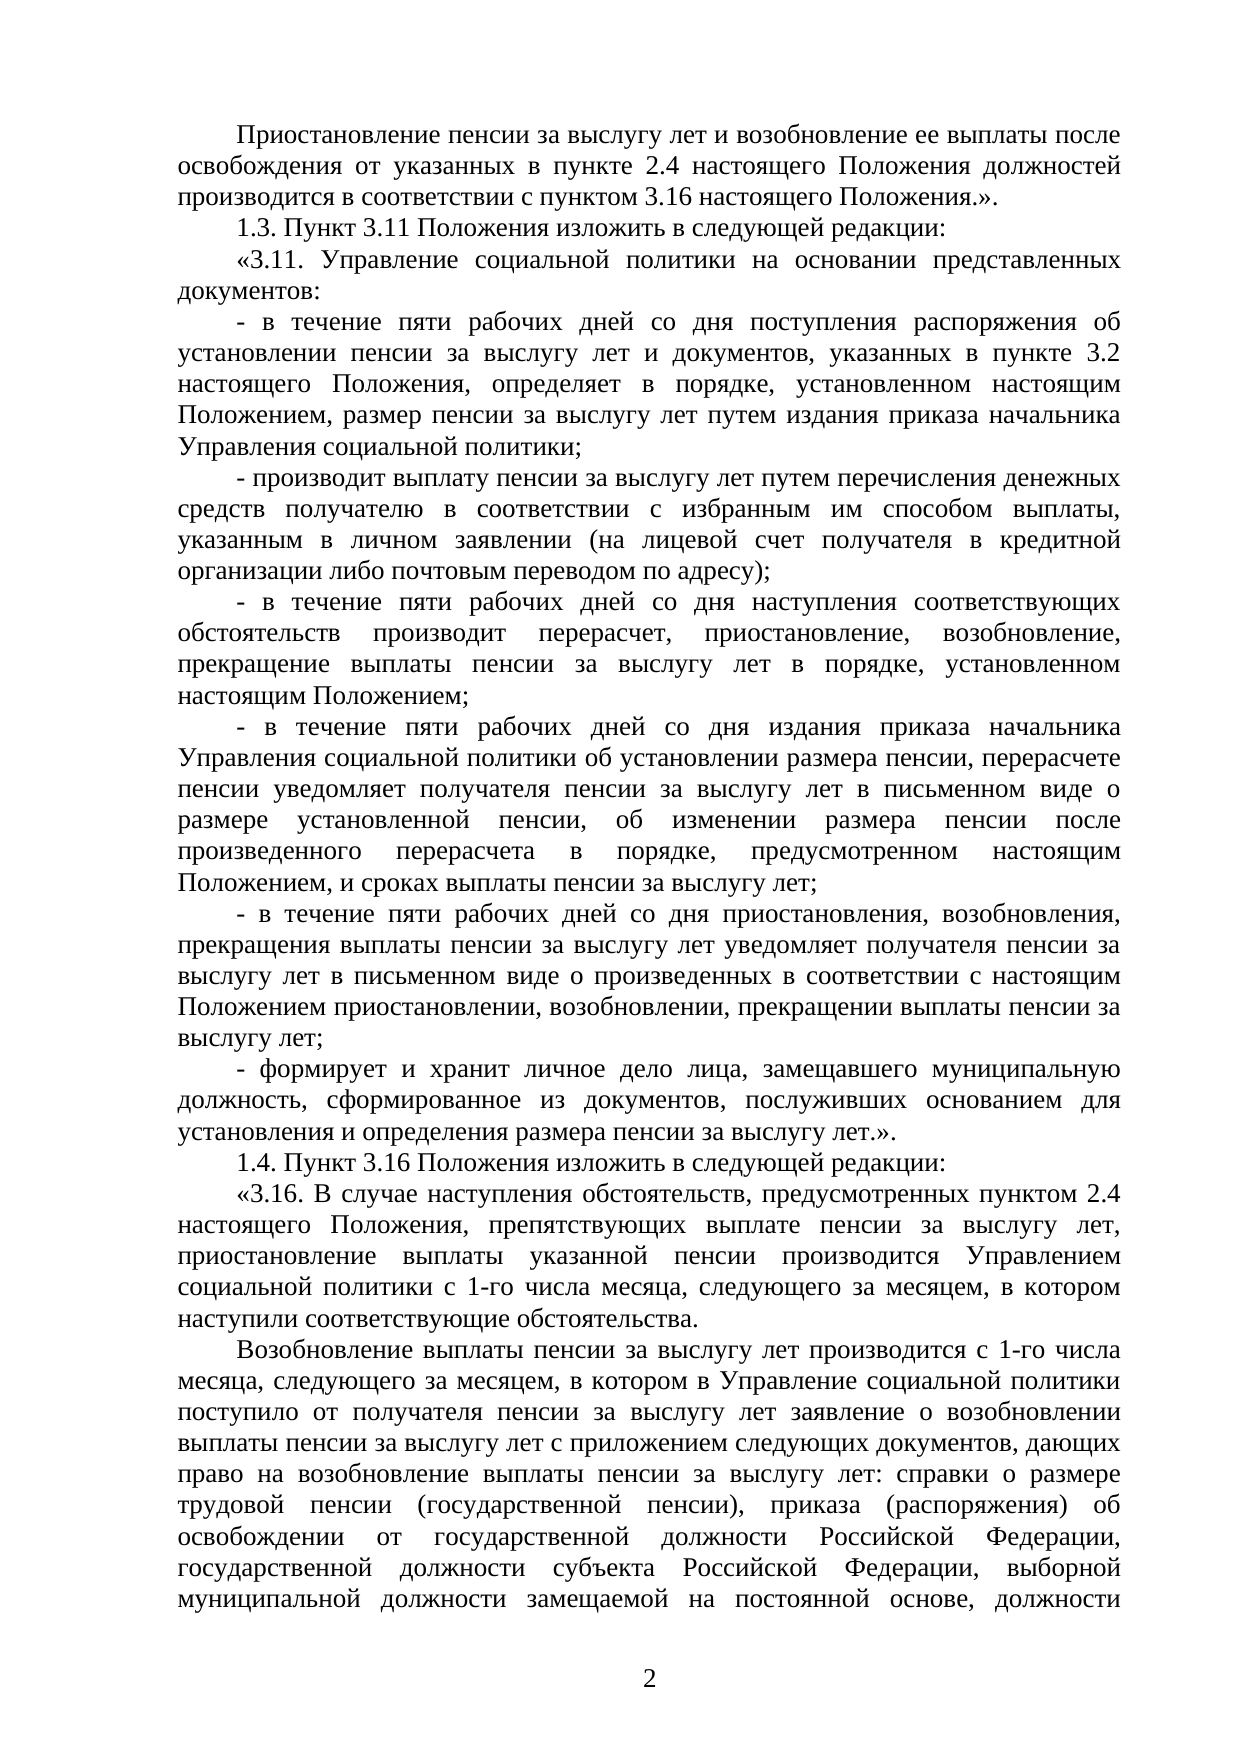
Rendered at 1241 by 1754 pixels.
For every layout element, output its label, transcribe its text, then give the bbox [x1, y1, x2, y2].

text - производит выплату пенсии за выслугу лет путем перечисления денежных средств получателю в соответствии с избранным им способом выплаты, указанным в личном заявлении (на лицевой счет получателя в кредитной организации либо почтовым переводом по адресу); [177, 461, 1122, 585]
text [177, 1333, 1122, 1613]
text - в течение пяти рабочих дней со дня приостановления, возобновления, прекращения выплаты пенсии за выслугу лет уведомляет получателя пенсии за выслугу лет в письменном виде о произведенных в соответствии с настоящим Положением приостановлении, возобновлении, прекращении выплаты пенсии за выслугу лет; [177, 897, 1122, 1052]
text 1.3. Пункт 3.11 Положения изложить в следующей редакции: [177, 212, 1122, 243]
text «3.11. Управление социальной политики на основании представленных документов: [177, 243, 1122, 305]
text - в течение пяти рабочих дней со дня поступления распоряжения об установлении пенсии за выслугу лет и документов, указанных в пункте 3.2 настоящего Положения, определяет в порядке, установленном настоящим Положением, размер пенсии за выслугу лет путем издания приказа начальника Управления социальной политики; [177, 305, 1122, 461]
text - в течение пяти рабочих дней со дня издания приказа начальника Управления социальной политики об установлении размера пенсии, перерасчете пенсии уведомляет получателя пенсии за выслугу лет в письменном виде о размере установленной пенсии, об изменении размера пенсии после произведенного перерасчета в порядке, предусмотренном настоящим Положением, и сроках выплаты пенсии за выслугу лет; [177, 710, 1122, 897]
text «3.16. В случае наступления обстоятельств, предусмотренных пунктом 2.4 настоящего Положения, препятствующих выплате пенсии за выслугу лет, приостановление выплаты указанной пенсии производится Управлением социальной политики с 1-го числа месяца, следующего за месяцем, в котором наступили соответствующие обстоятельства. [177, 1177, 1122, 1333]
text - формирует и хранит личное дело лица, замещавшего муниципальную должность, сформированное из документов, послуживших основанием для установления и определения размера пенсии за выслугу лет.». [177, 1052, 1122, 1146]
text - в течение пяти рабочих дней со дня наступления соответствующих обстоятельств производит перерасчет, приостановление, возобновление, прекращение выплаты пенсии за выслугу лет в порядке, установленном настоящим Положением; [177, 585, 1122, 710]
text Приостановление пенсии за выслугу лет и возобновление ее выплаты после освобождения от указанных в пункте 2.4 настоящего Положения должностей производится в соответствии с пунктом 3.16 настоящего Положения.». [177, 118, 1122, 212]
text 1.4. Пункт 3.16 Положения изложить в следующей редакции: [177, 1146, 1122, 1177]
